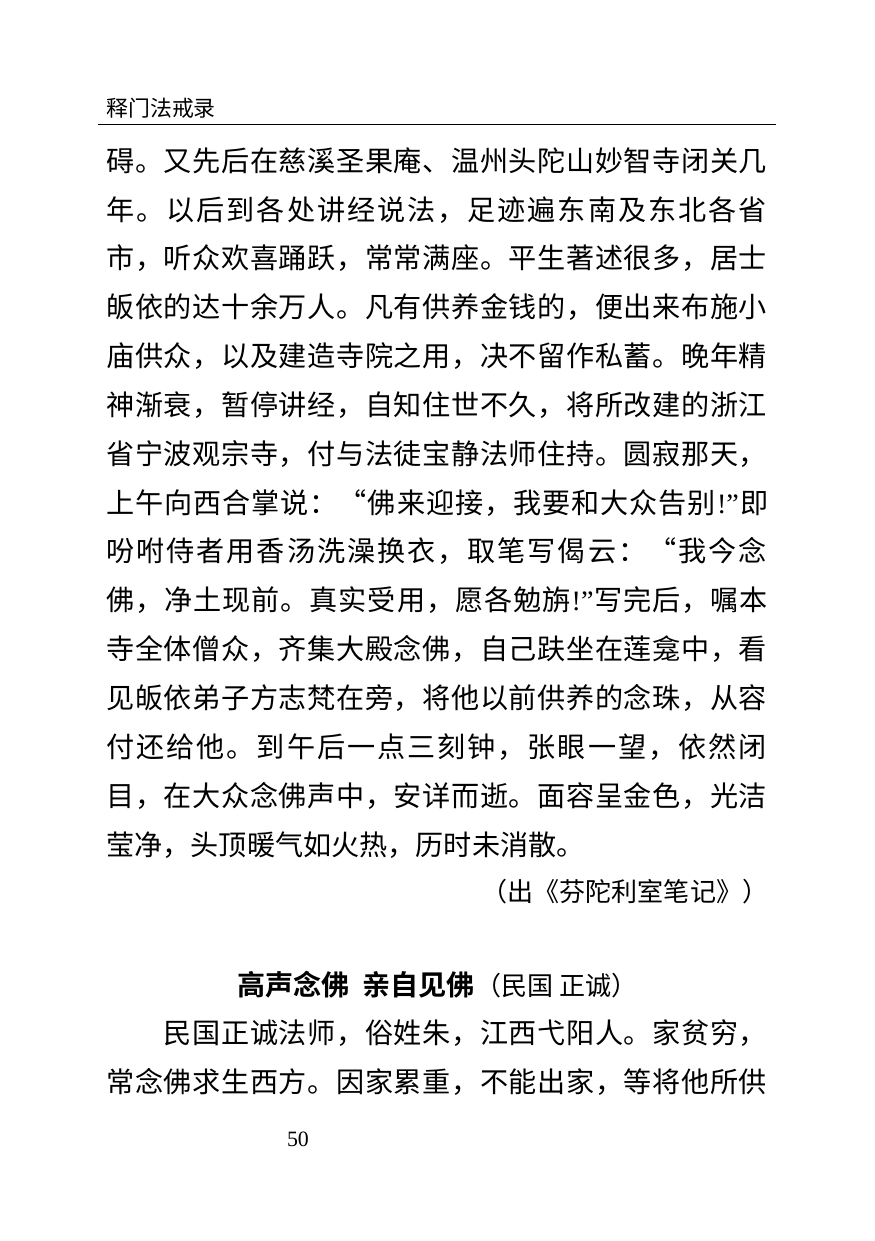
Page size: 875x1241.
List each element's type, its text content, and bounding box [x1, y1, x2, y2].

text （出《芬陀利室笔记》） [106, 871, 768, 909]
subtitle 高声念佛 亲自见佛（民国 正诚） [106, 962, 768, 1003]
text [106, 1011, 768, 1101]
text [106, 138, 768, 863]
